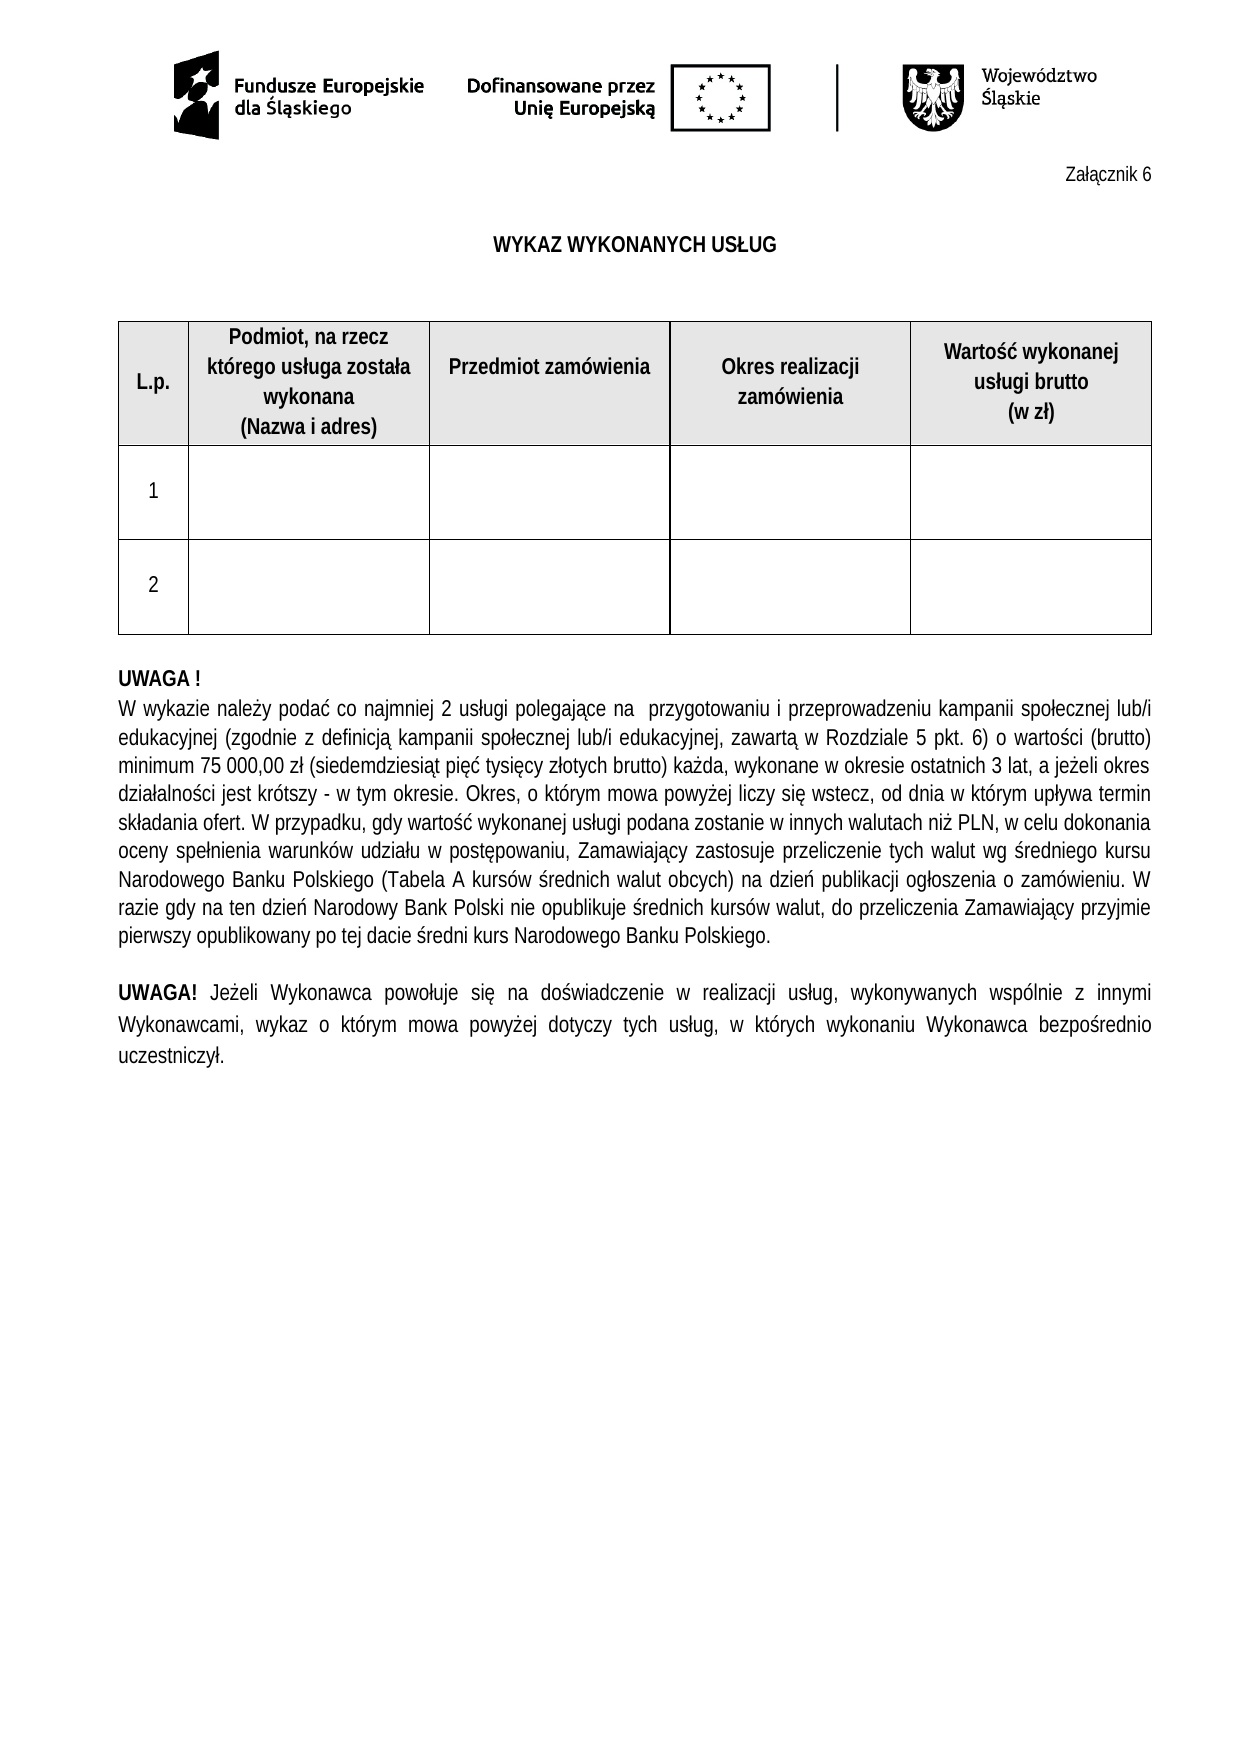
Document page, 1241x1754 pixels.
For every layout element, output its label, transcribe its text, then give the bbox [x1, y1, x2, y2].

table_header Okres realizacji zamówienia [671, 322, 910, 444]
text W wykazie należy podać co najmniej 2 usługi polegające na przygotowaniu i przeprowadzeniu kampanii społecznej lub/i edukacyjnej (zgodnie z definicją kampanii społecznej lub/i edukacyjnej, zawartą w Rozdziale 5 pkt. 6) o wartości (brutto) minimum 75 000,00 zł (siedemdziesiąt pięć tysięcy złotych brutto) każda, wykonane w okresie ostatnich 3 lat, a jeżeli okres działalności jest krótszy - w tym okresie. Okres, o którym mowa powyżej liczy się wstecz, od dnia w którym upływa termin składania ofert. W przypadku, gdy wartość wykonanej usługi podana zostanie w innych walutach niż PLN, w celu dokonania oceny spełnienia warunków udziału w postępowaniu, Zamawiający zastosuje przeliczenie tych walut wg średniego kursu Narodowego Banku Polskiego (Tabela A kursów średnich walut obcych) na dzień publikacji ogłoszenia o zamówieniu. W razie gdy na ten dzień Narodowy Bank Polski nie opublikuje średnich kursów walut, do przeliczenia Zamawiający przyjmie pierwszy opublikowany po tej dacie średni kurs Narodowego Banku Polskiego. [118, 695, 1152, 949]
picture [152, 28, 1118, 162]
table_header Wartość wykonanej usługi brutto (w zł) [911, 322, 1151, 444]
table_cell [430, 446, 669, 539]
table_header Przedmiot zamówienia [430, 322, 669, 444]
table_header Podmiot, na rzecz którego usługa została wykonana (Nazwa i adres) [189, 322, 429, 444]
table_cell [189, 540, 429, 633]
text WYKAZ WYKONANYCH USŁUG [118, 231, 1152, 257]
table_cell [671, 446, 910, 539]
text UWAGA! Jeżeli Wykonawca powołuje się na doświadczenie w realizacji usług, wykonywanych wspólnie z innymi Wykonawcami, wykaz o którym mowa powyżej dotyczy tych usług, w których wykonaniu Wykonawca bezpośrednio uczestniczył. [118, 979, 1152, 1069]
table_cell [911, 540, 1151, 633]
table_cell [911, 446, 1151, 539]
table_header L.p. [119, 322, 188, 444]
table_cell [430, 540, 669, 633]
table_cell 1 [119, 446, 188, 539]
text Załącznik 6 [118, 162, 1152, 186]
text UWAGA ! [118, 665, 1152, 691]
table_cell [671, 540, 910, 633]
table_cell [189, 446, 429, 539]
table_cell 2 [119, 540, 188, 633]
